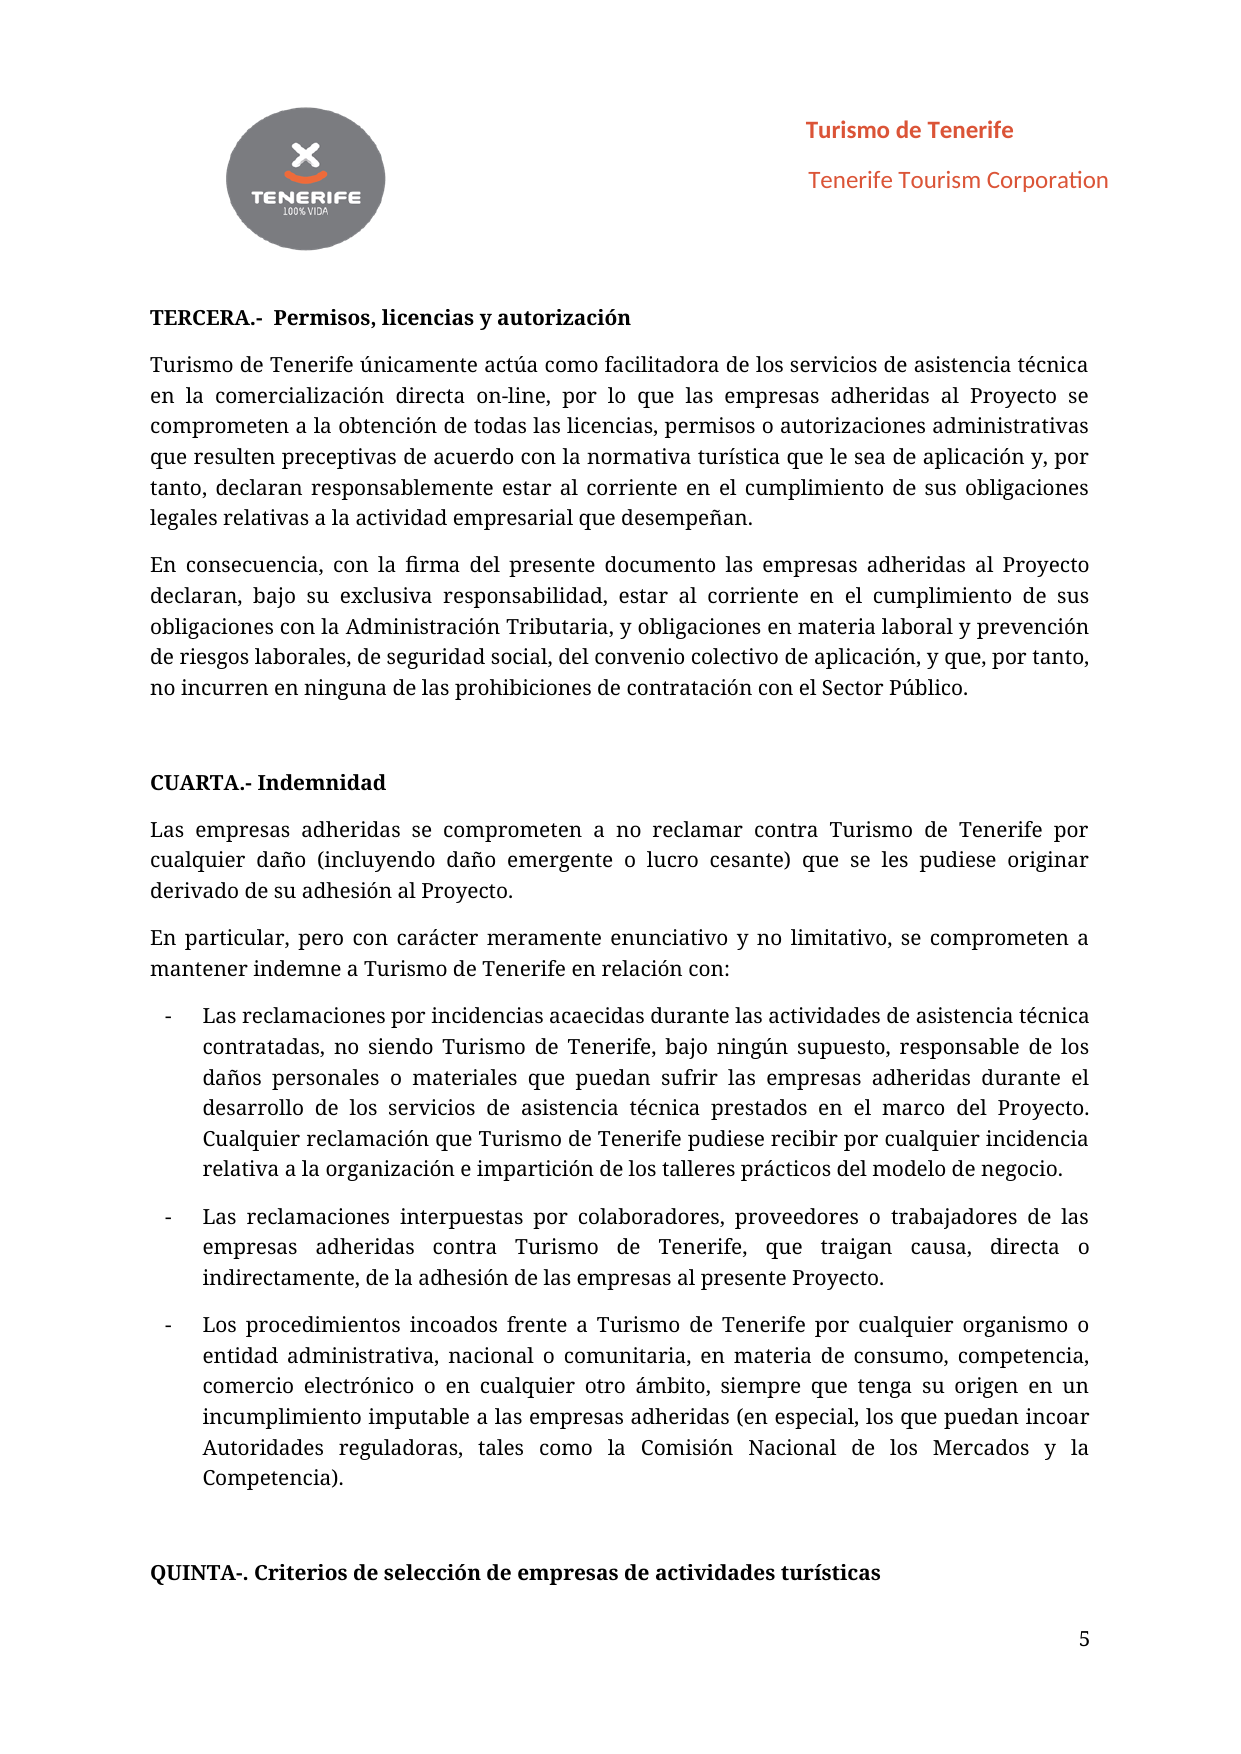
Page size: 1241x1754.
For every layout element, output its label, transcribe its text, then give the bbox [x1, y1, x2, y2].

list Las reclamaciones por incidencias acaecidas durante las actividades de asistencia técnica contratadas, no siendo Turismo de Tenerife, bajo ningún supuesto, responsable de los daños personales o materiales que puedan sufrir las empresas adheridas durante el desarrollo de los servicios de asistencia técnica prestados en el marco del Proyecto. Cualquier reclamación que Turismo de Tenerife pudiese recibir por cualquier incidencia relativa a la organización e impartición de los talleres prácticos del modelo de negocio. [165, 1001, 1090, 1183]
text TERCERA.- Permisos, licencias y autorización [150, 303, 1090, 331]
list Los procedimientos incoados frente a Turismo de Tenerife por cualquier organismo o entidad administrativa, nacional o comunitaria, en materia de consumo, competencia, comercio electrónico o en cualquier otro ámbito, siempre que tenga su origen en un incumplimiento imputable a las empresas adheridas (en especial, los que puedan incoar Autoridades reguladoras, tales como la Comisión Nacional de los Mercados y la Competencia). [165, 1310, 1090, 1492]
text Turismo de Tenerife únicamente actúa como facilitadora de los servicios de asistencia técnica en la comercialización directa on-line, por lo que las empresas adheridas al Proyecto se comprometen a la obtención de todas las licencias, permisos o autorizaciones administrativas que resulten preceptivas de acuerdo con la normativa turística que le sea de aplicación y, por tanto, declaran responsablemente estar al corriente en el cumplimiento de sus obligaciones legales relativas a la actividad empresarial que desempeñan. [150, 350, 1090, 532]
text En particular, pero con carácter meramente enunciativo y no limitativo, se comprometen a mantener indemne a Turismo de Tenerife en relación con: [150, 923, 1090, 982]
list Las reclamaciones interpuestas por colaboradores, proveedores o trabajadores de las empresas adheridas contra Turismo de Tenerife, que traigan causa, directa o indirectamente, de la adhesión de las empresas al presente Proyecto. [165, 1202, 1090, 1291]
text CUARTA.- Indemnidad [150, 768, 1090, 796]
text Las empresas adheridas se comprometen a no reclamar contra Turismo de Tenerife por cualquier daño (incluyendo daño emergente o lucro cesante) que se les pudiese originar derivado de su adhesión al Proyecto. [150, 815, 1090, 904]
text QUINTA-. Criterios de selección de empresas de actividades turísticas [150, 1558, 1090, 1586]
picture [150, 73, 440, 275]
text En consecuencia, con la firma del presente documento las empresas adheridas al Proyecto declaran, bajo su exclusiva responsabilidad, estar al corriente en el cumplimiento de sus obligaciones con la Administración Tributaria, y obligaciones en materia laboral y prevención de riesgos laborales, de seguridad social, del convenio colectivo de aplicación, y que, por tanto, no incurren en ninguna de las prohibiciones de contratación con el Sector Público. [150, 551, 1090, 701]
